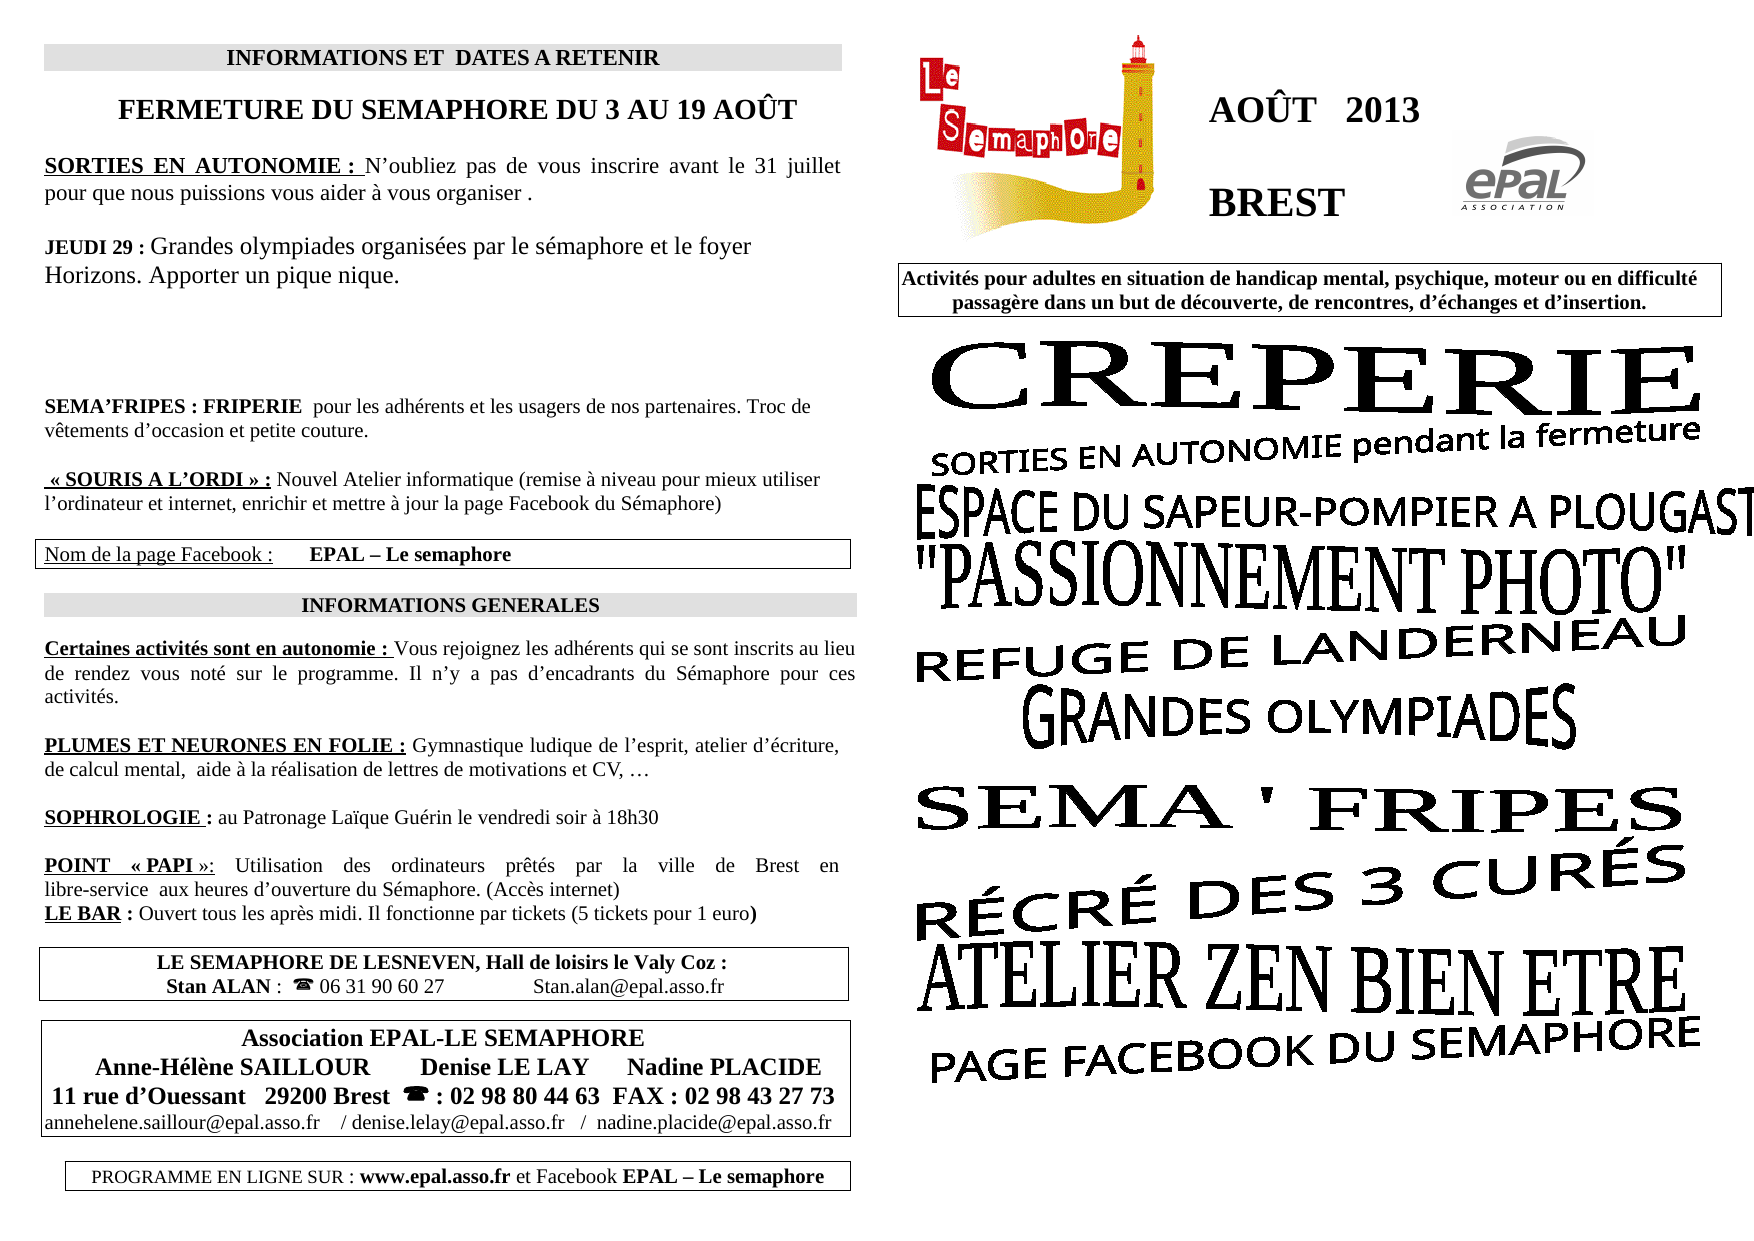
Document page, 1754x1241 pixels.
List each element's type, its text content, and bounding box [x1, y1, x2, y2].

text PLUMES ET NEURONES EN FOLIE : Gymnastique ludique de l’esprit, atelier d’écriture, de calcul mental, aide à la réalisation de lettres de motivations et CV, … [44, 733, 840, 781]
subtitle AOÛT 2013 BREST [1209, 87, 1700, 234]
text LE BAR : Ouvert tous les après midi. Il fonctionne par tickets (5 tickets pour 1 euro) [44, 901, 840, 925]
subtitle Association EPAL-LE SEMAPHORE [42, 1021, 850, 1049]
text INFORMATIONS GENERALES [44, 593, 857, 617]
text SORTIES EN AUTONOMIE : N’oubliez pas de vous inscrire avant le 31 juillet pour que nous puissions vous aider à vous organiser . [44, 152, 842, 205]
list Certaines activités sont en autonomie : Vous rejoignez les adhérents qui se sont inscrits au lieu de rendez vous noté sur le programme. Il n’y a pas d’encadrants du Sémaphore pour ces activités. [44, 636, 856, 708]
text Stan ALAN : 06 31 90 60 27 Stan.alan@epal.asso.fr [40, 971, 848, 1000]
text SOPHROLOGIE : au Patronage Laïque Guérin le vendredi soir à 18h30 [44, 805, 840, 829]
text PROGRAMME EN LIGNE SUR : www.epal.asso.fr et Facebook EPAL – Le semaphore [66, 1162, 850, 1190]
text SEMA’FRIPES : FRIPERIE pour les adhérents et les usagers de nos partenaires. Troc de vêtements d’occasion et petite couture. [44, 394, 842, 442]
text JEUDI 29 : Grandes olympiades organisées par le sémaphore et le foyer Horizons. Apporter un pique nique. [44, 231, 842, 289]
text Nom de la page Facebook : EPAL – Le semaphore [36, 540, 850, 568]
subtitle Anne-Hélène SAILLOUR Denise LE LAY Nadine PLACIDE [42, 1049, 850, 1078]
text POINT « PAPI »: Utilisation des ordinateurs prêtés par la ville de Brest en libre-service aux heures d’ouverture du Sémaphore. (Accès internet) [44, 853, 840, 901]
subtitle 11 rue d’Ouessant 29200 Brest : 02 98 80 44 63 FAX : 02 98 43 27 73 [42, 1078, 850, 1106]
text INFORMATIONS ET DATES A RETENIR [44, 44, 842, 71]
text FERMETURE DU SEMAPHORE DU 3 AU 19 AOÛT [74, 92, 842, 126]
text annehelene.saillour@epal.asso.fr / denise.lelay@epal.asso.fr / nadine.placide@epal.asso.fr [42, 1106, 850, 1136]
text « SOURIS A L’ORDI » : Nouvel Atelier informatique (remise à niveau pour mieux utiliser l’ordinateur et internet, enrichir et mettre à jour la page Facebook du Sémaphore) [44, 467, 842, 515]
text Activités pour adultes en situation de handicap mental, psychique, moteur ou en difficulté passagère dans un but de découverte, de rencontres, d’échanges et d’insertion. [899, 264, 1721, 316]
text LE SEMAPHORE DE LESNEVEN, Hall de loisirs le Valy Coz : [40, 948, 848, 971]
